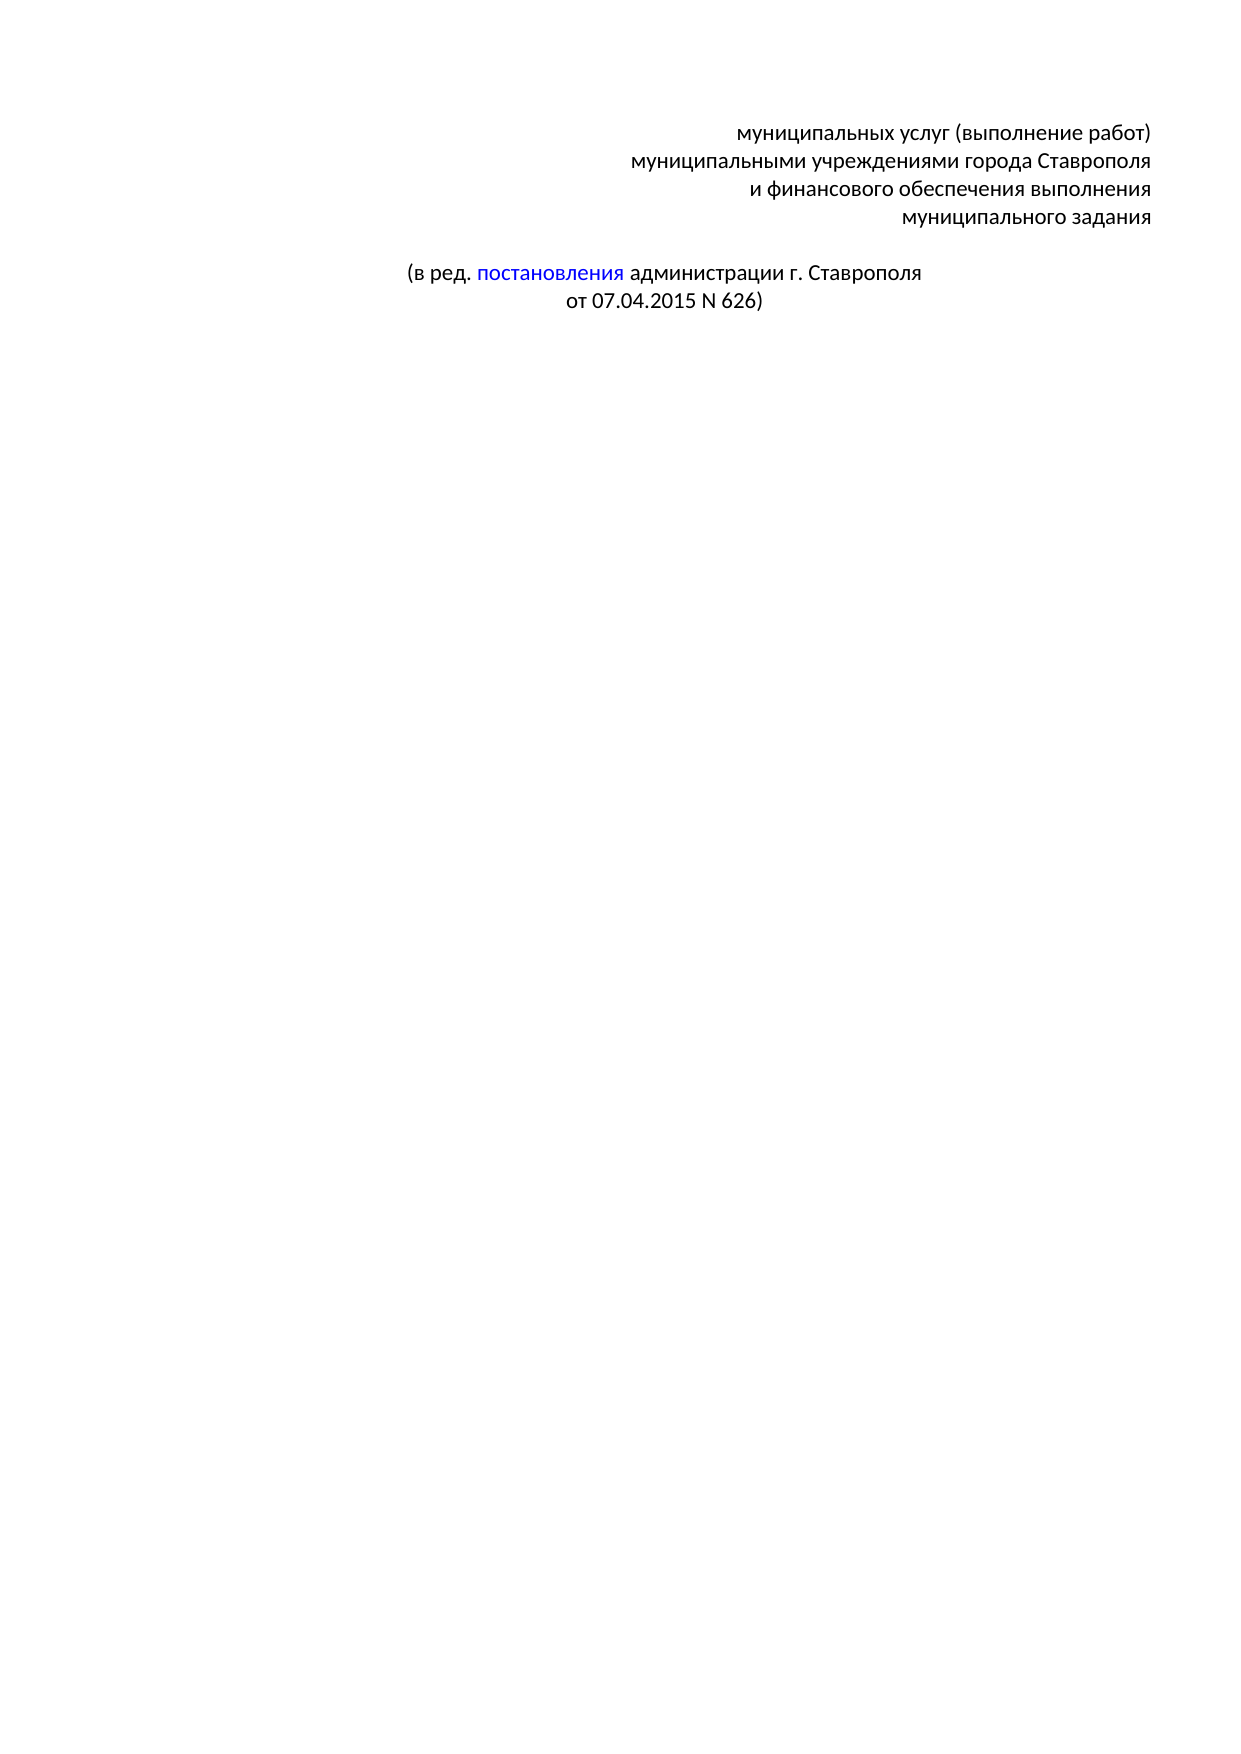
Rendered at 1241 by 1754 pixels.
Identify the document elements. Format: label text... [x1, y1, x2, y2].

text муниципальных услуг (выполнение работ) [177, 118, 1152, 146]
text и финансового обеспечения выполнения [177, 174, 1152, 202]
text муниципальными учреждениями города Ставрополя [177, 146, 1152, 174]
text от 07.04.2015 N 626) [177, 286, 1152, 314]
text муниципального задания [177, 202, 1152, 230]
text (в ред. постановления администрации г. Ставрополя [177, 258, 1152, 286]
